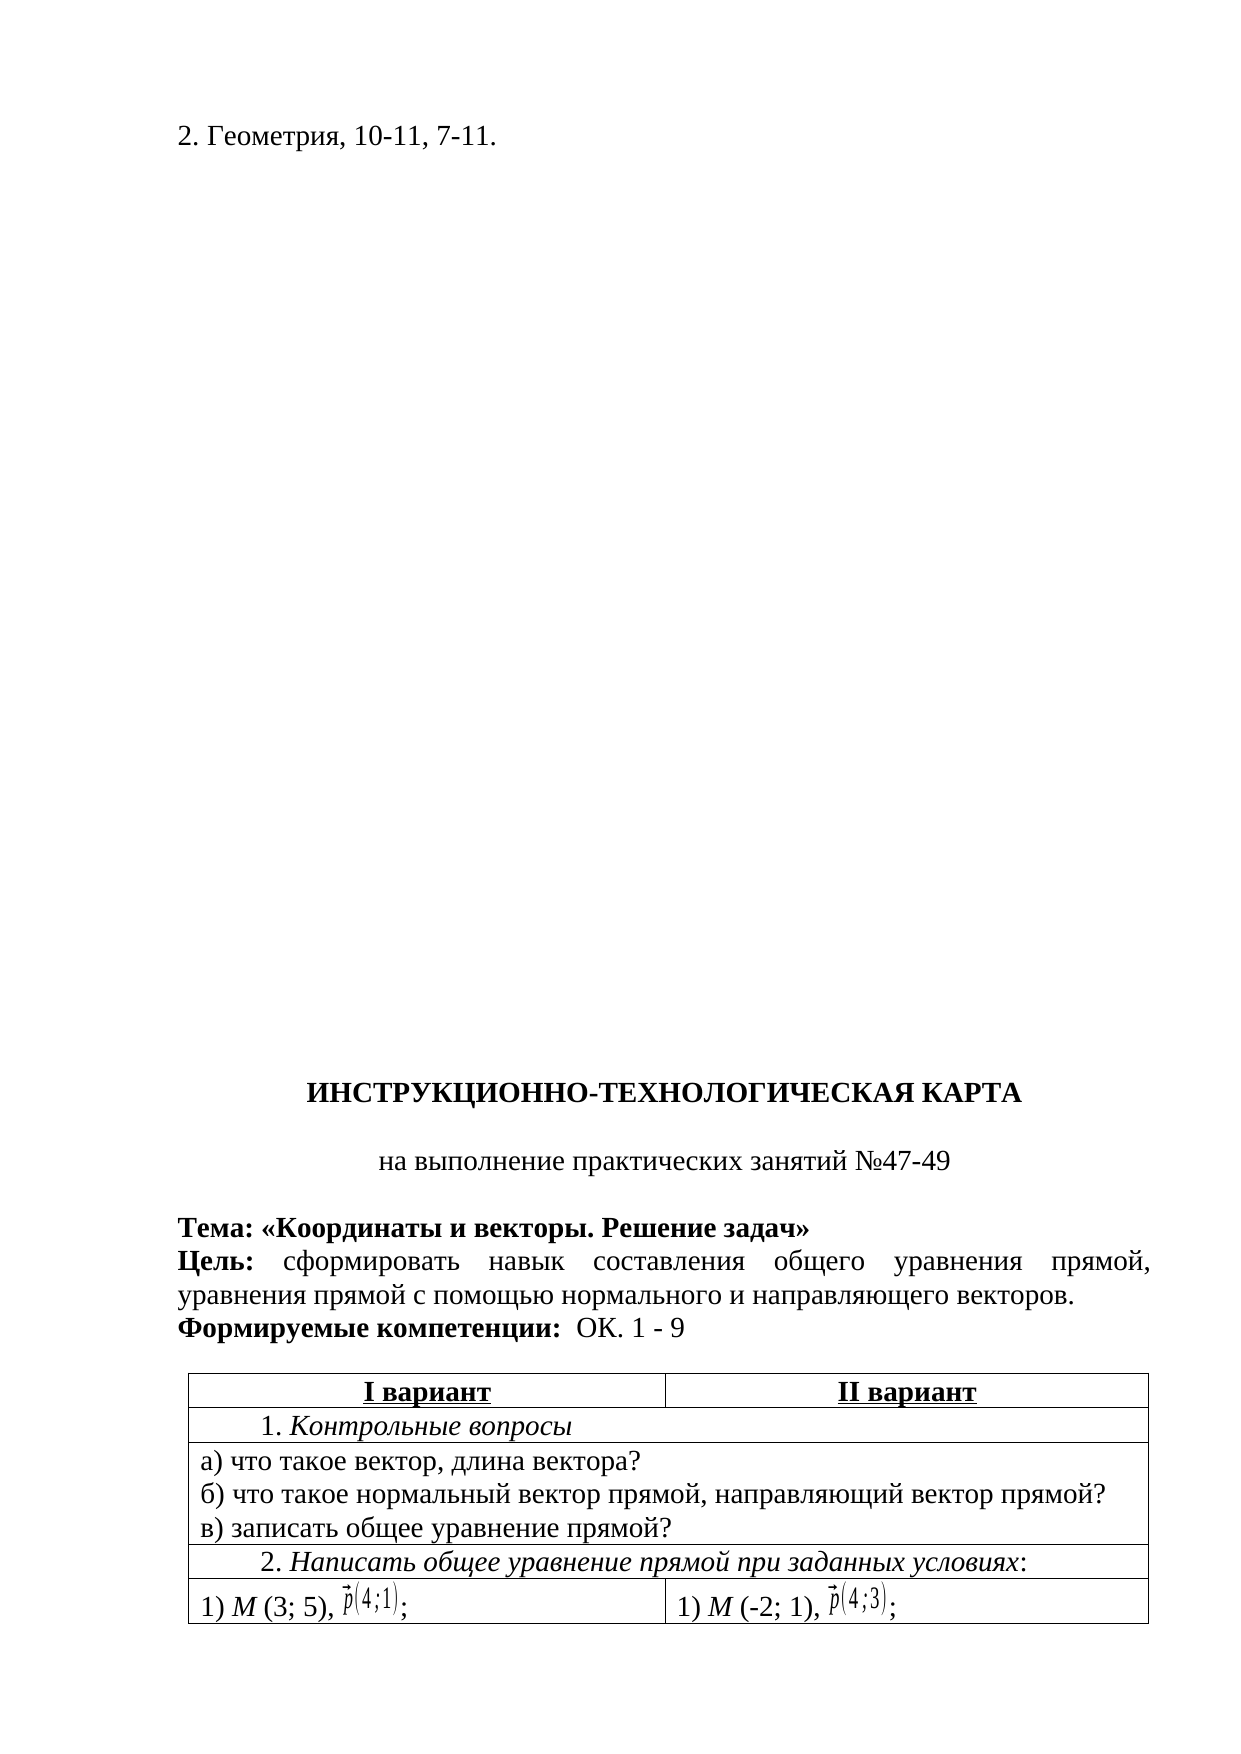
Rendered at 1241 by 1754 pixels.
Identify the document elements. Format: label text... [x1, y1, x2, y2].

table_header II вариант [666, 1374, 1148, 1407]
table_cell 2. Написать общее уравнение прямой при заданных условиях: [189, 1545, 1148, 1578]
text Тема: «Координаты и векторы. Решение задач» [177, 1210, 1152, 1243]
table_header I вариант [189, 1374, 665, 1407]
text Формируемые компетенции: ОК. 1 - 9 [177, 1310, 1152, 1344]
text Цель: сформировать навык составления общего уравнения прямой, уравнения прямой с помощью нормального и направляющего векторов. [177, 1243, 1152, 1310]
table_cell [189, 1579, 665, 1623]
table_cell а) что такое вектор, длина вектора? б) что такое нормальный вектор прямой, направляющий вектор прямой? в) записать общее уравнение прямой? [189, 1443, 1148, 1543]
table_cell 1. Контрольные вопросы [189, 1408, 1148, 1442]
text ИНСТРУКЦИОННО-ТЕХНОЛОГИЧЕСКАЯ КАРТА [177, 1076, 1152, 1109]
list Геометрия, 10-11, 7-11. [177, 118, 1152, 152]
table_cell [666, 1579, 1148, 1623]
text на выполнение практических занятий №47-49 [177, 1143, 1152, 1176]
